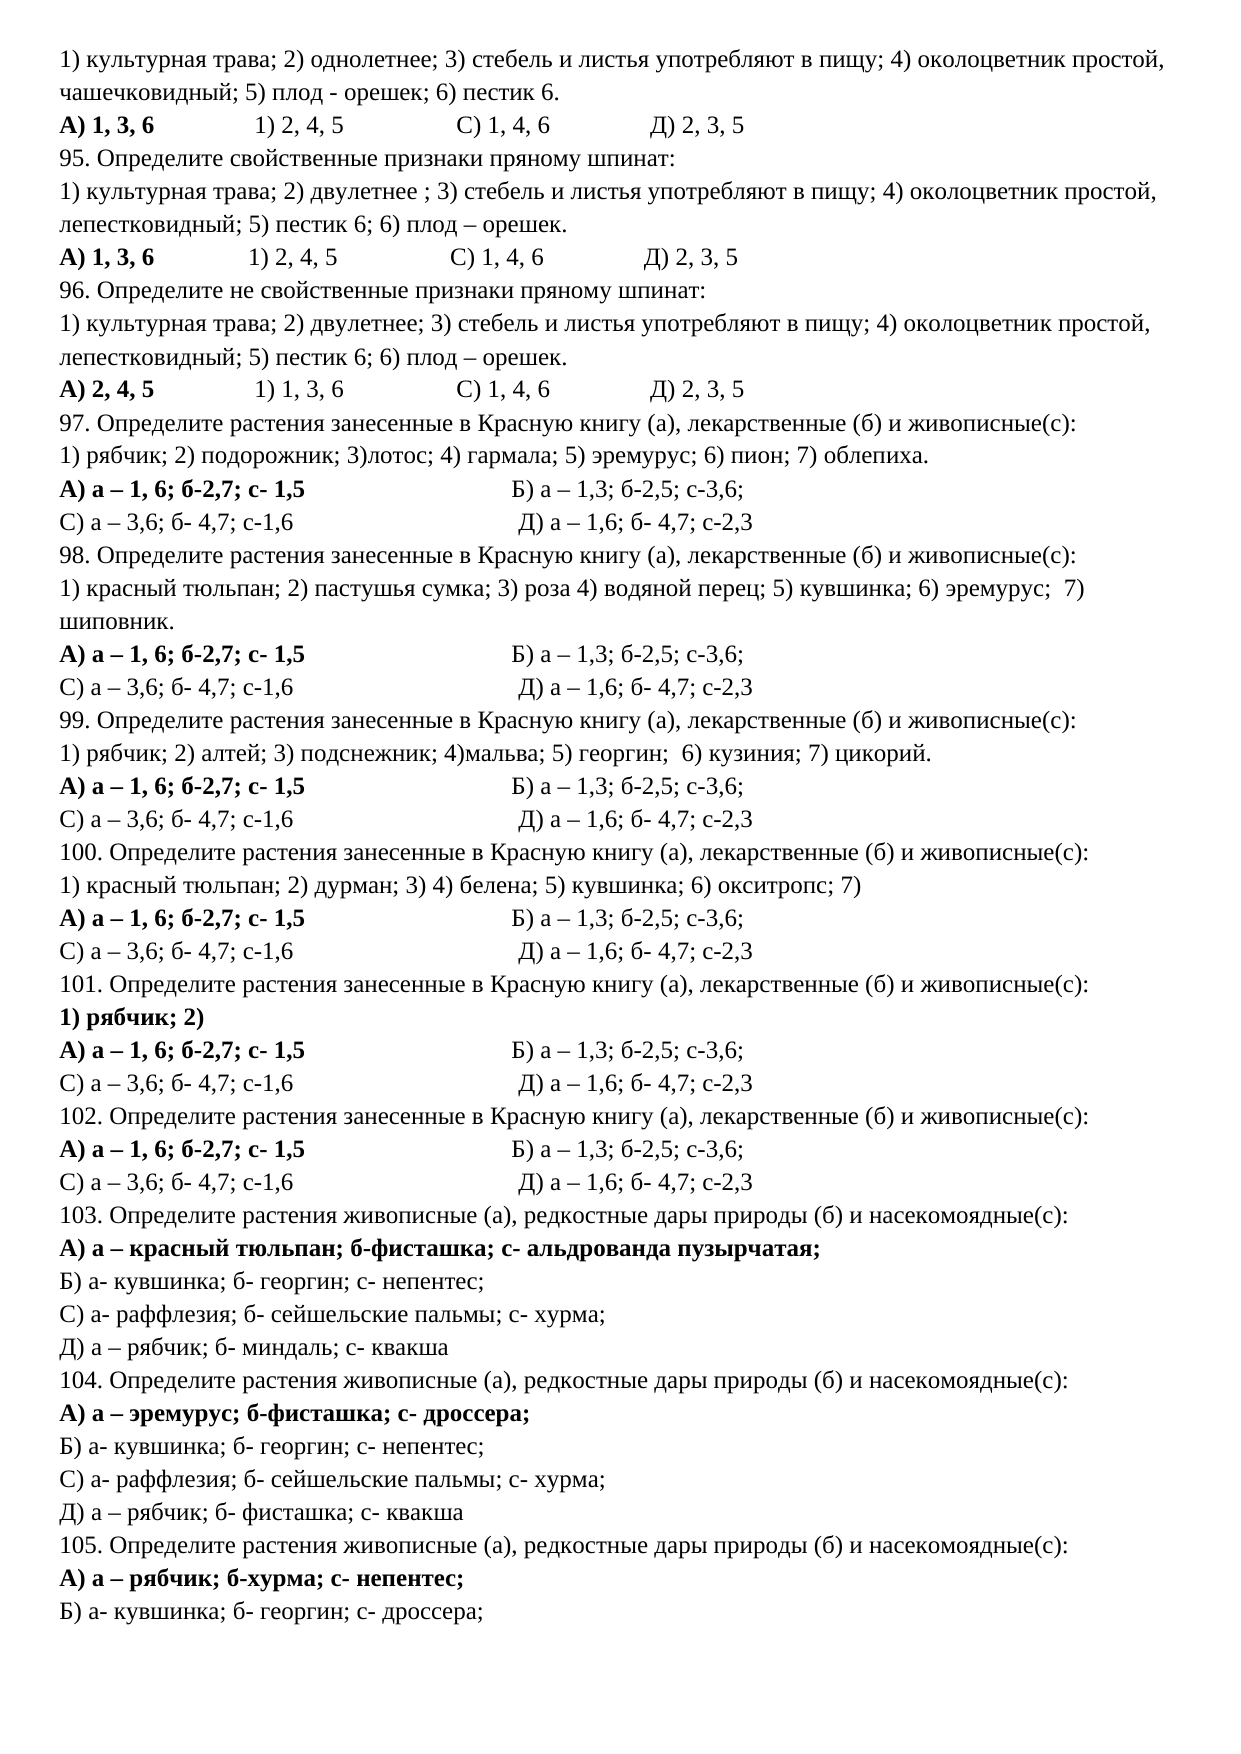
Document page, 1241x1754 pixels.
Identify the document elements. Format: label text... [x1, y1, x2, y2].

text 99. Определите растения занесенные в Красную книгу (а), лекарственные (б) и живописные(с): [59, 705, 1181, 733]
text 1) рябчик; 2) подорожник; 3)лотос; 4) гармала; 5) эремурус; 6) пион; 7) облепиха. [59, 441, 1181, 469]
text 105. Определите растения живописные (а), редкостные дары природы (б) и насекомоядные(с): [59, 1530, 1181, 1559]
text А) а – 1, 6; б-2,7; с- 1,5 Б) а – 1,3; б-2,5; с-3,6; [59, 1134, 1181, 1163]
text Б) а- кувшинка; б- георгин; с- непентес; [59, 1266, 1181, 1295]
text А) а – эремурус; б-фисташка; с- дроссера; [59, 1398, 1181, 1427]
text А) а – 1, 6; б-2,7; с- 1,5 Б) а – 1,3; б-2,5; с-3,6; [59, 639, 1181, 667]
text 1) рябчик; 2) алтей; 3) подснежник; 4)мальва; 5) георгин; 6) кузиния; 7) цикорий. [59, 738, 1181, 767]
text Д) а – рябчик; б- фисташка; с- квакша [59, 1497, 1181, 1526]
text С) а – 3,6; б- 4,7; с-1,6 Д) а – 1,6; б- 4,7; с-2,3 [59, 936, 1181, 965]
text Б) а- кувшинка; б- георгин; с- непентес; [59, 1431, 1181, 1460]
text Д) а – рябчик; б- миндаль; с- квакша [59, 1332, 1181, 1361]
text А) а – 1, 6; б-2,7; с- 1,5 Б) а – 1,3; б-2,5; с-3,6; [59, 771, 1181, 799]
text 100. Определите растения занесенные в Красную книгу (а), лекарственные (б) и живописные(с): [59, 837, 1181, 866]
text А) а – 1, 6; б-2,7; с- 1,5 Б) а – 1,3; б-2,5; с-3,6; [59, 474, 1181, 502]
text 1) культурная трава; 2) двулетнее ; 3) стебель и листья употребляют в пищу; 4) околоцветник простой, лепестковидный; 5) пестик 6; 6) плод – орешек. [59, 176, 1181, 238]
text 1) красный тюльпан; 2) дурман; 3) 4) белена; 5) кувшинка; 6) окситропс; 7) [59, 870, 1181, 899]
text 1) культурная трава; 2) двулетнее; 3) стебель и листья употребляют в пищу; 4) околоцветник простой, лепестковидный; 5) пестик 6; 6) плод – орешек. [59, 308, 1181, 370]
text А) 1, 3, 6 1) 2, 4, 5 С) 1, 4, 6 Д) 2, 3, 5 [59, 242, 1181, 271]
text А) а – рябчик; б-хурма; с- непентес; [59, 1563, 1181, 1592]
text С) а – 3,6; б- 4,7; с-1,6 Д) а – 1,6; б- 4,7; с-2,3 [59, 804, 1181, 833]
text А) 2, 4, 5 1) 1, 3, 6 С) 1, 4, 6 Д) 2, 3, 5 [59, 374, 1181, 403]
text Б) а- кувшинка; б- георгин; с- дроссера; [59, 1596, 1181, 1625]
text 101. Определите растения занесенные в Красную книгу (а), лекарственные (б) и живописные(с): [59, 969, 1181, 998]
text А) а – 1, 6; б-2,7; с- 1,5 Б) а – 1,3; б-2,5; с-3,6; [59, 1035, 1181, 1064]
text 1) красный тюльпан; 2) пастушья сумка; 3) роза 4) водяной перец; 5) кувшинка; 6) эремурус; 7) шиповник. [59, 573, 1181, 634]
text А) а – красный тюльпан; б-фисташка; с- альдрованда пузырчатая; [59, 1233, 1181, 1262]
text 97. Определите растения занесенные в Красную книгу (а), лекарственные (б) и живописные(с): [59, 408, 1181, 436]
text С) а – 3,6; б- 4,7; с-1,6 Д) а – 1,6; б- 4,7; с-2,3 [59, 1068, 1181, 1097]
text 102. Определите растения занесенные в Красную книгу (а), лекарственные (б) и живописные(с): [59, 1101, 1181, 1130]
text С) а- раффлезия; б- сейшельские пальмы; с- хурма; [59, 1299, 1181, 1328]
text С) а – 3,6; б- 4,7; с-1,6 Д) а – 1,6; б- 4,7; с-2,3 [59, 672, 1181, 701]
text А) 1, 3, 6 1) 2, 4, 5 С) 1, 4, 6 Д) 2, 3, 5 [59, 110, 1181, 139]
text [59, 44, 1181, 106]
text 98. Определите растения занесенные в Красную книгу (а), лекарственные (б) и живописные(с): [59, 540, 1181, 568]
text 95. Определите свойственные признаки пряному шпинат: [59, 143, 1181, 172]
text С) а – 3,6; б- 4,7; с-1,6 Д) а – 1,6; б- 4,7; с-2,3 [59, 1167, 1181, 1196]
text 1) рябчик; 2) [59, 1002, 1181, 1031]
text А) а – 1, 6; б-2,7; с- 1,5 Б) а – 1,3; б-2,5; с-3,6; [59, 903, 1181, 932]
text С) а – 3,6; б- 4,7; с-1,6 Д) а – 1,6; б- 4,7; с-2,3 [59, 507, 1181, 535]
text 103. Определите растения живописные (а), редкостные дары природы (б) и насекомоядные(с): [59, 1200, 1181, 1229]
text 104. Определите растения живописные (а), редкостные дары природы (б) и насекомоядные(с): [59, 1365, 1181, 1394]
text С) а- раффлезия; б- сейшельские пальмы; с- хурма; [59, 1464, 1181, 1493]
text 96. Определите не свойственные признаки пряному шпинат: [59, 276, 1181, 304]
